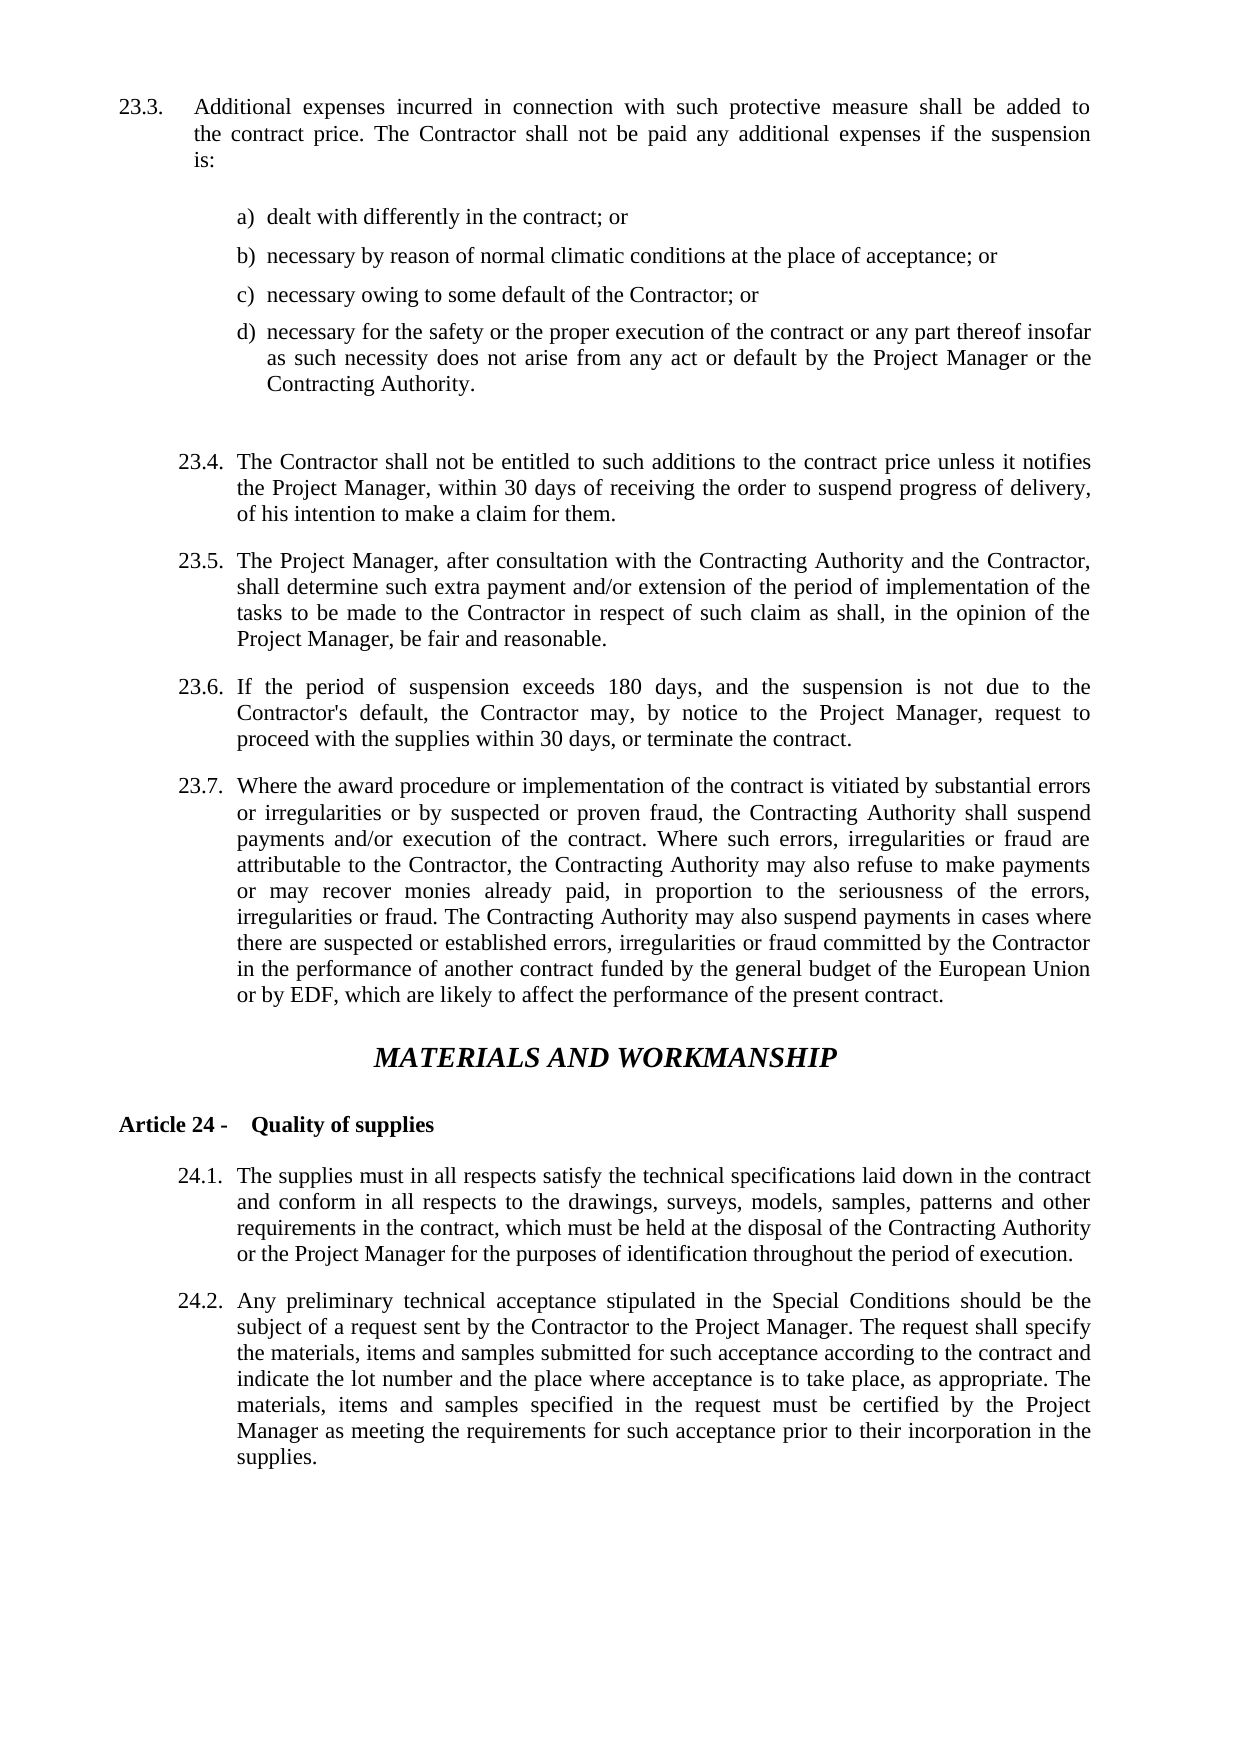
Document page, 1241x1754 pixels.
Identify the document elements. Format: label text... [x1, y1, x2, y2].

list The Project Manager, after consultation with the Contracting Authority and the Contractor, shall determine such extra payment and/or extension of the period of implementation of the tasks to be made to the Contractor in respect of such claim as shall, in the opinion of the Project Manager, be fair and reasonable. [178, 548, 1092, 652]
list If the period of suspension exceeds 180 days, and the suspension is not due to the Contractor's default, the Contractor may, by notice to the Project Manager, request to proceed with the supplies within 30 days, or terminate the contract. [178, 673, 1093, 752]
list The Contractor shall not be entitled to such additions to the contract price unless it notifies the Project Manager, within 30 days of receiving the order to suspend progress of delivery, of his intention to make a claim for them. [178, 448, 1092, 526]
list necessary by reason of normal climatic conditions at the place of acceptance; or [237, 232, 1093, 271]
list The supplies must in all respects satisfy the technical specifications laid down in the contract and conform in all respects to the drawings, surveys, models, samples, patterns and other requirements in the contract, which must be held at the disposal of the Contracting Authority or the Project Manager for the purposes of identification throughout the period of execution. [178, 1162, 1092, 1266]
list Any preliminary technical acceptance stipulated in the Special Conditions should be the subject of a request sent by the Contractor to the Project Manager. The request shall specify the materials, items and samples submitted for such acceptance according to the contract and indicate the lot number and the place where acceptance is to take place, as appropriate. The materials, items and samples specified in the request must be certified by the Project Manager as meeting the requirements for such acceptance prior to their incorporation in the supplies. [178, 1287, 1093, 1470]
list necessary for the safety or the proper execution of the contract or any part thereof insofar as such necessity does not arise from any act or default by the Project Manager or the Contracting Authority. [237, 318, 1093, 397]
text MATERIALS AND WORKMANSHIP [118, 1040, 1092, 1073]
list dealt with differently in the contract; or [237, 193, 1093, 232]
text 23.3. Additional expenses incurred in connection with such protective measure shall be added to the contract price. The Contractor shall not be paid any additional expenses if the suspension is: [118, 93, 1092, 173]
list necessary owing to some default of the Contractor; or [237, 271, 1093, 310]
text Article 24 - Quality of supplies [118, 1111, 1093, 1137]
list Where the award procedure or implementation of the contract is vitiated by substantial errors or irregularities or by suspected or proven fraud, the Contracting Authority shall suspend payments and/or execution of the contract. Where such errors, irregularities or fraud are attributable to the Contractor, the Contracting Authority may also refuse to make payments or may recover monies already paid, in proportion to the seriousness of the errors, irregularities or fraud. The Contracting Authority may also suspend payments in cases where there are suspected or established errors, irregularities or fraud committed by the Contractor in the performance of another contract funded by the general budget of the European Union or by EDF, which are likely to affect the performance of the present contract. [178, 773, 1092, 1007]
